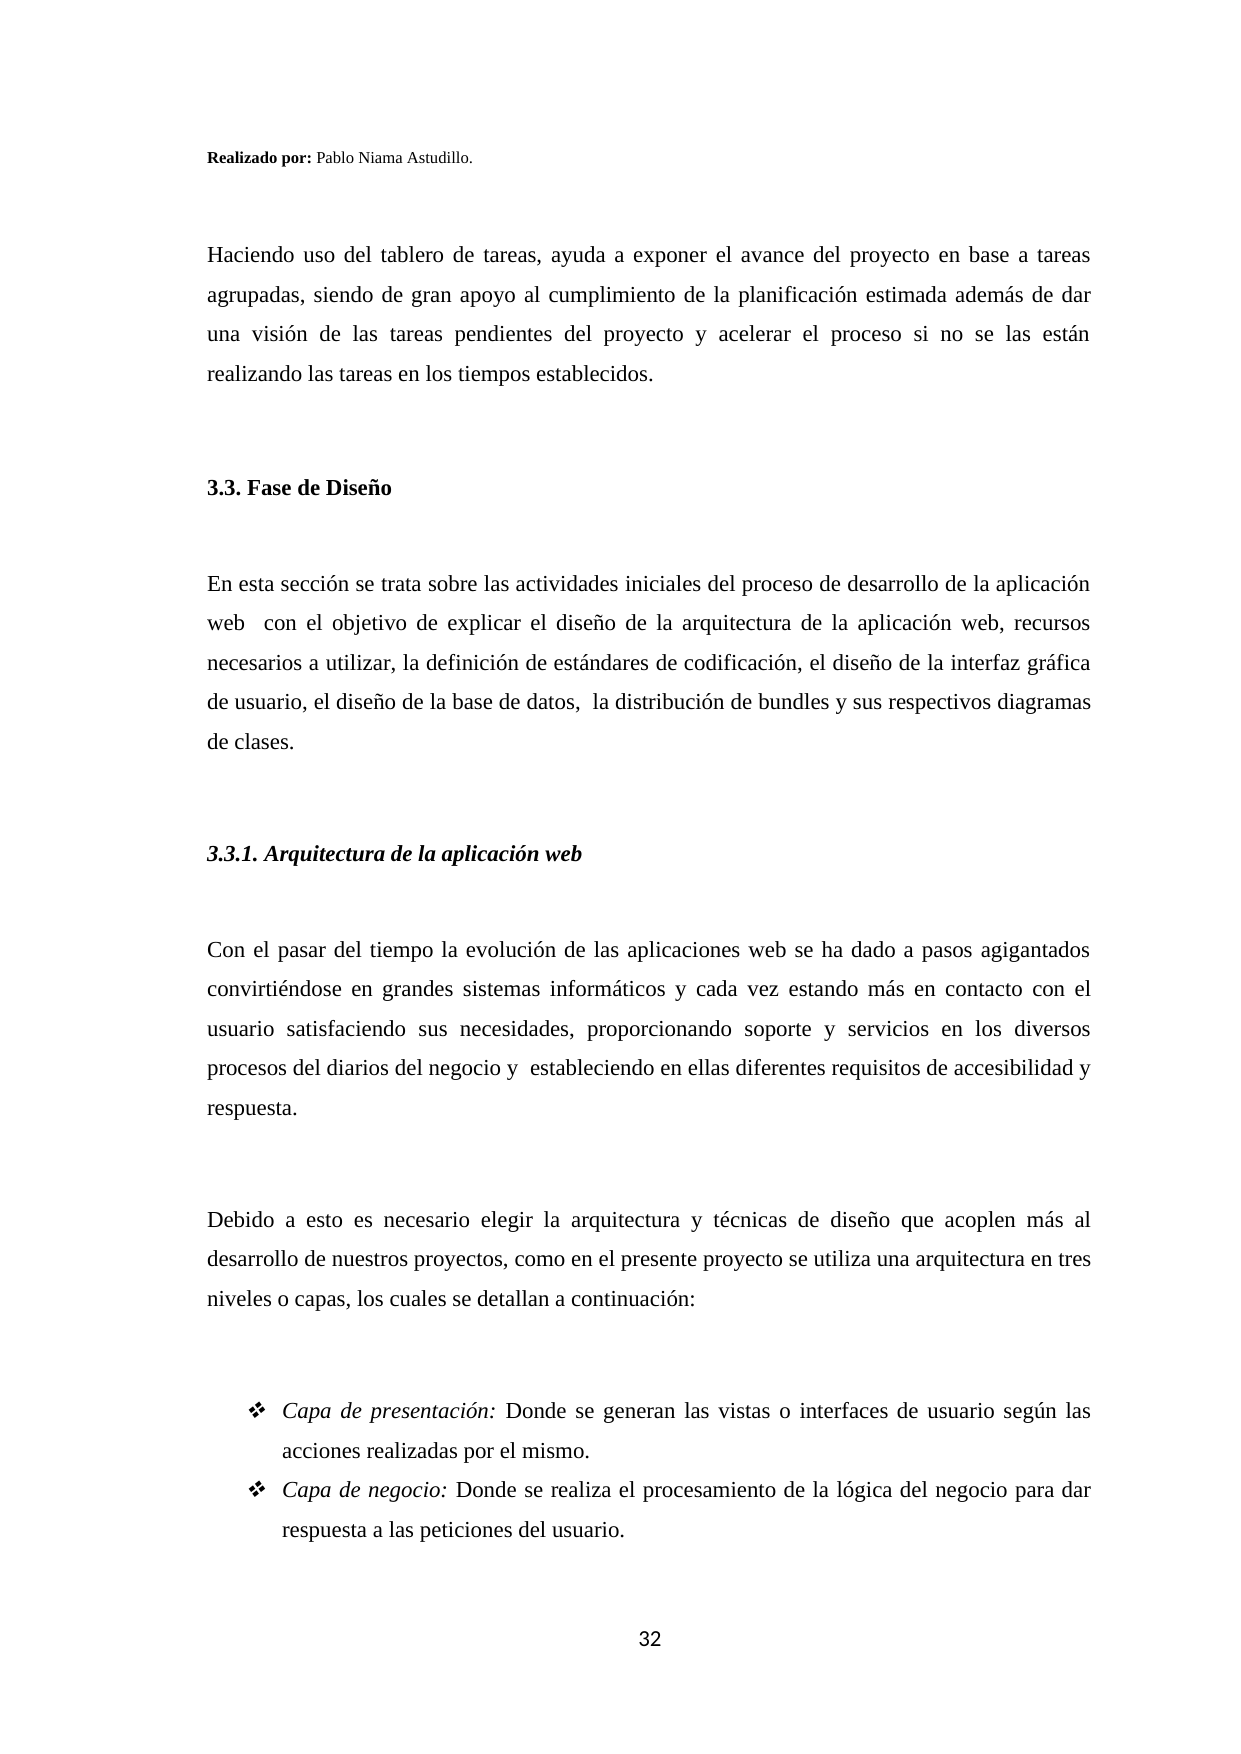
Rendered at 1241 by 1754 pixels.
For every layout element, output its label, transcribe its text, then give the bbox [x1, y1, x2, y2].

text Haciendo uso del tablero de tareas, ayuda a exponer el avance del proyecto en base a tareas agrupadas, siendo de gran apoyo al cumplimiento de la planificación estimada además de dar una visión de las tareas pendientes del proyecto y acelerar el proceso si no se las están realizando las tareas en los tiempos establecidos. [207, 241, 1092, 386]
text En esta sección se trata sobre las actividades iniciales del proceso de desarrollo de la aplicación web con el objetivo de explicar el diseño de la arquitectura de la aplicación web, recursos necesarios a utilizar, la definición de estándares de codificación, el diseño de la interfaz gráfica de usuario, el diseño de la base de datos, la distribución de bundles y sus respectivos diagramas de clases. [207, 570, 1092, 754]
list Capa de presentación: Donde se generan las vistas o interfaces de usuario según las acciones realizadas por el mismo. [244, 1397, 1092, 1463]
text Debido a esto es necesario elegir la arquitectura y técnicas de diseño que acoplen más al desarrollo de nuestros proyectos, como en el presente proyecto se utiliza una arquitectura en tres niveles o capas, los cuales se detallan a continuación: [207, 1206, 1092, 1311]
subtitle 3.3.1. Arquitectura de la aplicación web [207, 840, 1092, 867]
list Capa de negocio: Donde se realiza el procesamiento de la lógica del negocio para dar respuesta a las peticiones del usuario. [244, 1476, 1092, 1542]
text Con el pasar del tiempo la evolución de las aplicaciones web se ha dado a pasos agigantados convirtiéndose en grandes sistemas informáticos y cada vez estando más en contacto con el usuario satisfaciendo sus necesidades, proporcionando soporte y servicios en los diversos procesos del diarios del negocio y estableciendo en ellas diferentes requisitos de accesibilidad y respuesta. [207, 936, 1092, 1120]
text Realizado por: Pablo Niama Astudillo. [207, 148, 1092, 167]
subtitle 3.3. Fase de Diseño [207, 474, 1092, 501]
